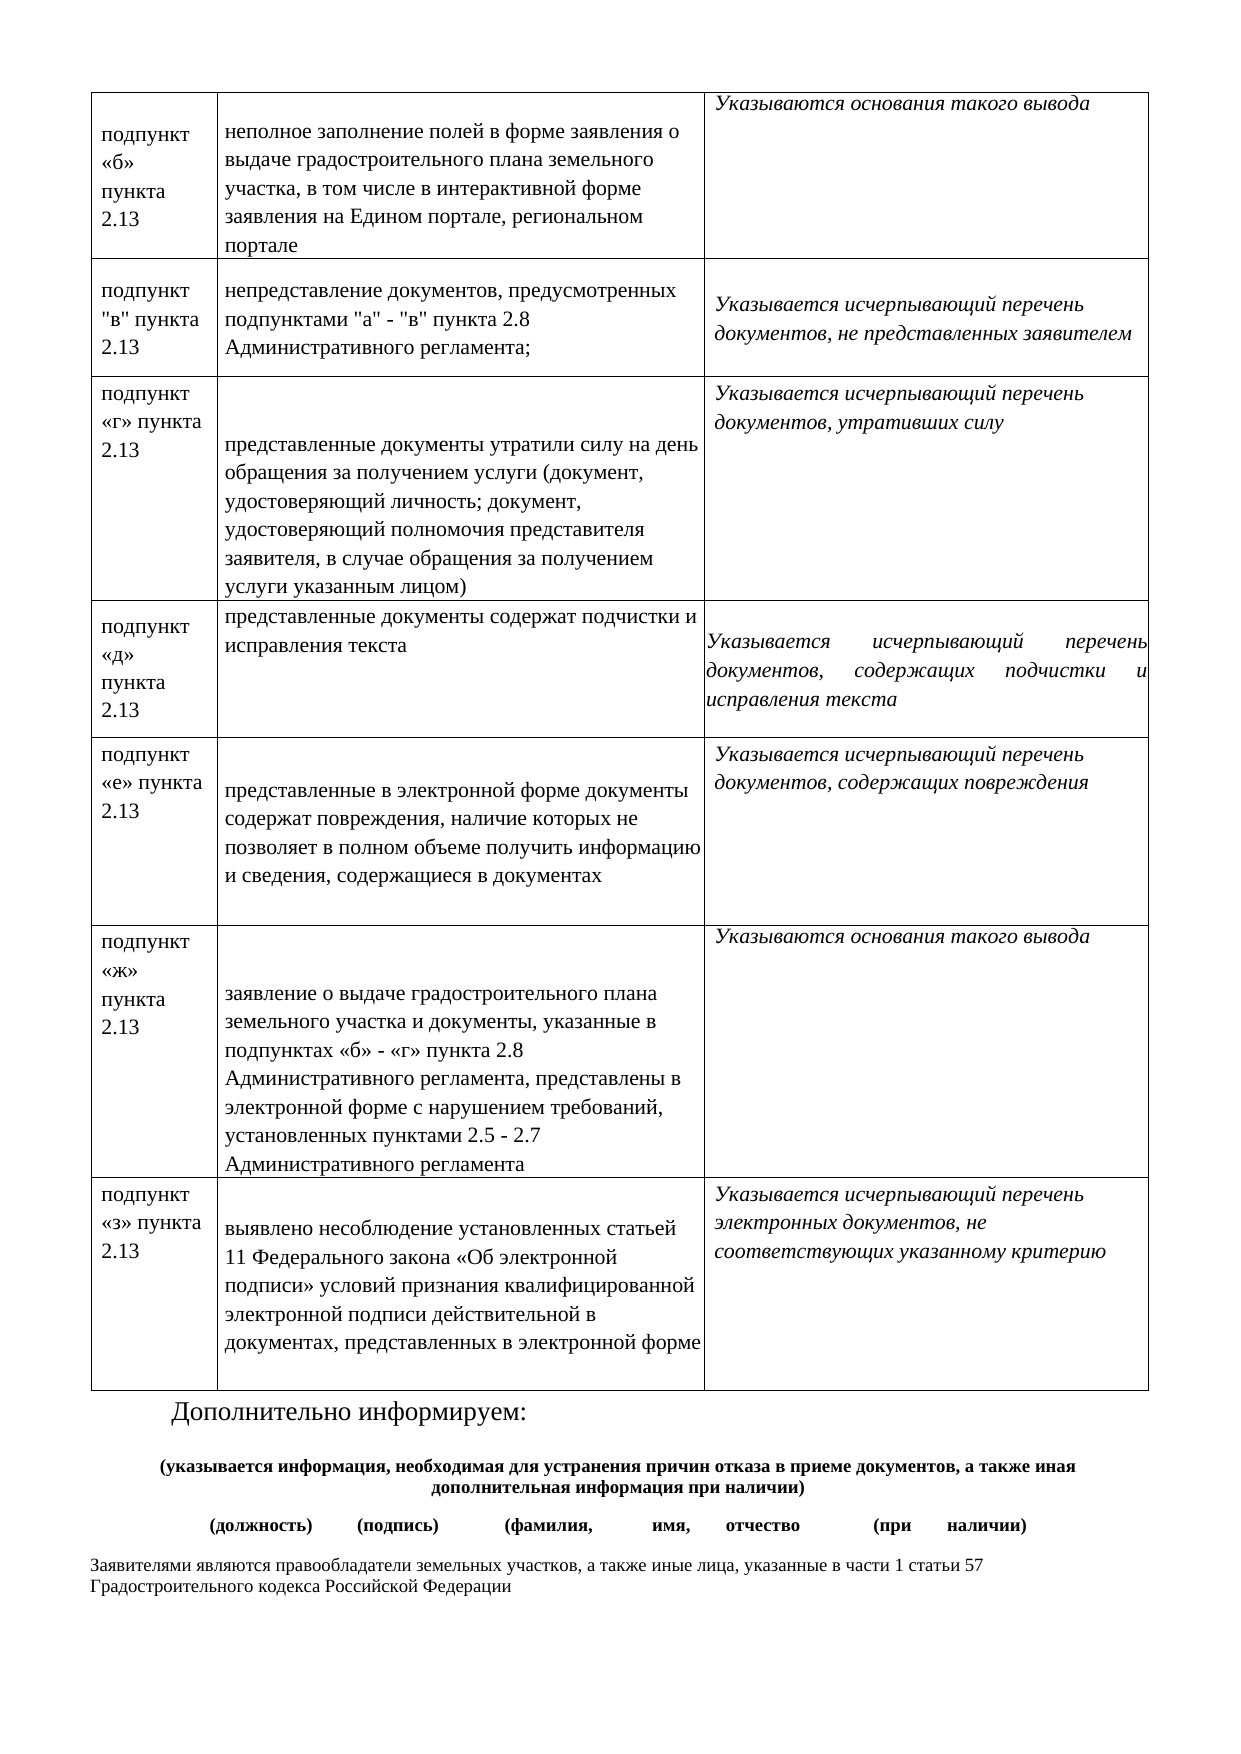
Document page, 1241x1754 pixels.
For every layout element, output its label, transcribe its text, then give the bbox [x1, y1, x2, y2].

table_cell Указывается исчерпывающий перечень документов, содержащих повреждения [705, 738, 1148, 925]
text дополнительная информация при наличии) [90, 1478, 1146, 1497]
table_header неполное заполнение полей в форме заявления о выдаче градостроительного плана земельного участка, в том числе в интерактивной форме заявления на Едином портале, региональном портале [218, 93, 704, 258]
text (указывается информация, необходимая для устранения причин отказа в приеме документов, а также иная [90, 1458, 1146, 1477]
table_cell выявлено несоблюдение установленных статьей 11 Федерального закона «Об электронной подписи» условий признания квалифицированной электронной подписи действительной в документах, представленных в электронной форме [218, 1178, 704, 1390]
table_cell Указывается исчерпывающий перечень документов, утративших силу [705, 377, 1148, 599]
table_cell Указываются основания такого вывода [705, 926, 1148, 1177]
table_cell подпункт «д» пункта 2.13 [92, 601, 217, 737]
table_cell подпункт «з» пункта 2.13 [92, 1178, 217, 1390]
text Градостроительного кодекса Российской Федерации [90, 1575, 1150, 1597]
table_cell подпункт «г» пункта 2.13 [92, 377, 217, 599]
table_cell Указывается исчерпывающий перечень электронных документов, не соответствующих указанному критерию [705, 1178, 1148, 1390]
text (должность) (подпись) (фамилия, имя, отчество (при наличии) [90, 1516, 1146, 1535]
table_cell Указывается исчерпывающий перечень документов, содержащих подчистки и исправления текста [705, 601, 1148, 737]
table_cell заявление о выдаче градостроительного плана земельного участка и документы, указанные в подпунктах «б» - «г» пункта 2.8 Административного регламента, представлены в электронной форме с нарушением требований, установленных пунктами 2.5 - 2.7 Административного регламента [218, 926, 704, 1177]
table_cell представленные в электронной форме документы содержат повреждения, наличие которых не позволяет в полном объеме получить информацию и сведения, содержащиеся в документах [218, 738, 704, 925]
text Дополнительно информируем: [171, 1399, 1150, 1426]
table_cell подпункт «е» пункта 2.13 [92, 738, 217, 925]
table_header подпункт «б» пункта 2.13 [92, 93, 217, 258]
table_cell непредставление документов, предусмотренных подпунктами "а" - "в" пункта 2.8 Административного регламента; [218, 259, 704, 376]
table_cell представленные документы содержат подчистки и исправления текста [218, 601, 704, 737]
table_header Указываются основания такого вывода [705, 93, 1148, 258]
table_cell подпункт "в" пункта 2.13 [92, 259, 217, 376]
text Заявителями являются правообладатели земельных участков, а также иные лица, указанные в части 1 статьи 57 [90, 1553, 1150, 1575]
table_cell Указывается исчерпывающий перечень документов, не представленных заявителем [705, 259, 1148, 376]
table_cell подпункт «ж» пункта 2.13 [92, 926, 217, 1177]
table_cell представленные документы утратили силу на день обращения за получением услуги (документ, удостоверяющий личность; документ, удостоверяющий полномочия представителя заявителя, в случае обращения за получением услуги указанным лицом) [218, 377, 704, 599]
